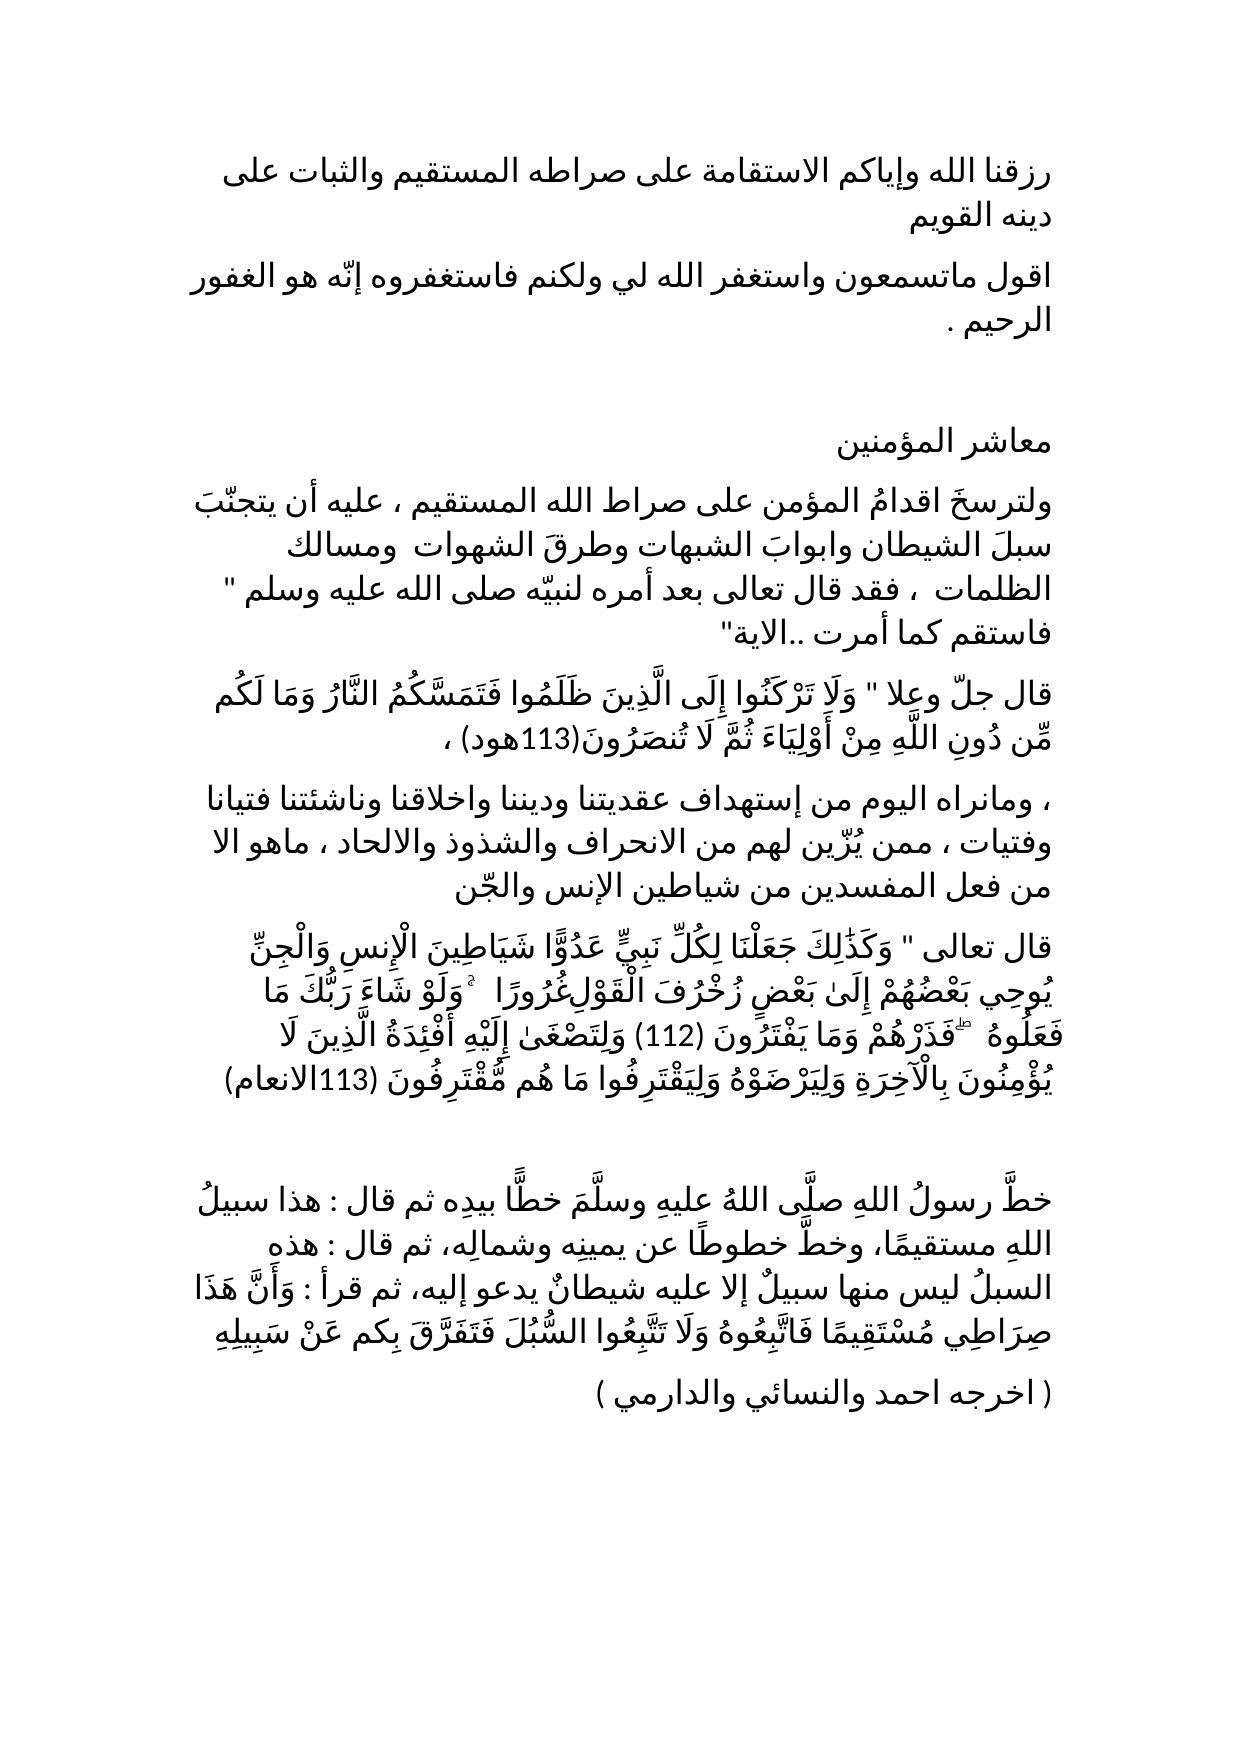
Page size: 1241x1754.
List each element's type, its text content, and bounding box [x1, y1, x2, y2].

text ( اخرجه احمد والنسائي والدارمي ) [187, 1372, 1053, 1412]
text رزقنا الله وإياكم الاستقامة على صراطه المستقيم والثبات على دينه القويم [187, 150, 1053, 235]
text اقول ماتسمعون واستغفر الله لي ولكنم فاستغفروه إنّه هو الغفور الرحيم . [187, 254, 1053, 339]
text ، ومانراه اليوم من إستهداف عقديتنا وديننا واخلاقنا وناشئتنا فتيانا وفتيات ، ممن يُزّين لهم من الانحراف والشذوذ والالحاد ، ماهو الا من فعل المفسدين من شياطين الإنس والجّن [187, 777, 1053, 906]
text خطَّ رسولُ اللهِ صلَّى اللهُ عليهِ وسلَّمَ خطًّا بيدِه ثم قال : هذا سبيلُ اللهِ مستقيمًا، وخطَّ خطوطًا عن يمينِه وشمالِه، ثم قال : هذه السبلُ ليس منها سبيلٌ إلا عليه شيطانٌ يدعو إليه، ثم قرأ : وَأَنَّ هَذَا صِرَاطِي مُسْتَقِيمًا فَاتَّبِعُوهُ وَلَا تَتَّبِعُوا السُّبُلَ فَتَفَرَّقَ بِكم عَنْ سَبِيلِهِ [187, 1179, 1053, 1352]
text ولترسخَ اقدامُ المؤمن على صراط الله المستقيم ، عليه أن يتجنّبَ سبلَ الشيطان وابوابَ الشبهات وطرقَ الشهوات ومسالك الظلمات ، فقد قال تعالى بعد أمره لنبيّه صلى الله عليه وسلم " فاستقم كما أمرت ..الاية" [187, 480, 1053, 653]
text قال جلّ وعلا " وَلَا تَرْكَنُوا إِلَى الَّذِينَ ظَلَمُوا فَتَمَسَّكُمُ النَّارُ وَمَا لَكُم مِّن دُونِ اللَّهِ مِنْ أَوْلِيَاءَ ثُمَّ لَا تُنصَرُونَ(113هود) ، [187, 673, 1053, 758]
text قال تعالى " وَكَذَٰلِكَ جَعَلْنَا لِكُلِّ نَبِيٍّ عَدُوًّا شَيَاطِينَ الْإِنسِ وَالْجِنِّ يُوحِي بَعْضُهُمْ إِلَىٰ بَعْضٍ زُخْرُفَ الْقَوْلِ غُرُورًا ۚ وَلَوْ شَاءَ رَبُّكَ مَا فَعَلُوهُ ۖ فَذَرْهُمْ وَمَا يَفْتَرُونَ (112) وَلِتَصْغَىٰ إِلَيْهِ أَفْئِدَةُ الَّذِينَ لَا يُؤْمِنُونَ بِالْآخِرَةِ وَلِيَرْضَوْهُ وَلِيَقْتَرِفُوا مَا هُم مُّقْتَرِفُونَ (113الانعام) [187, 926, 1053, 1099]
text معاشر المؤمنين [187, 420, 1053, 461]
